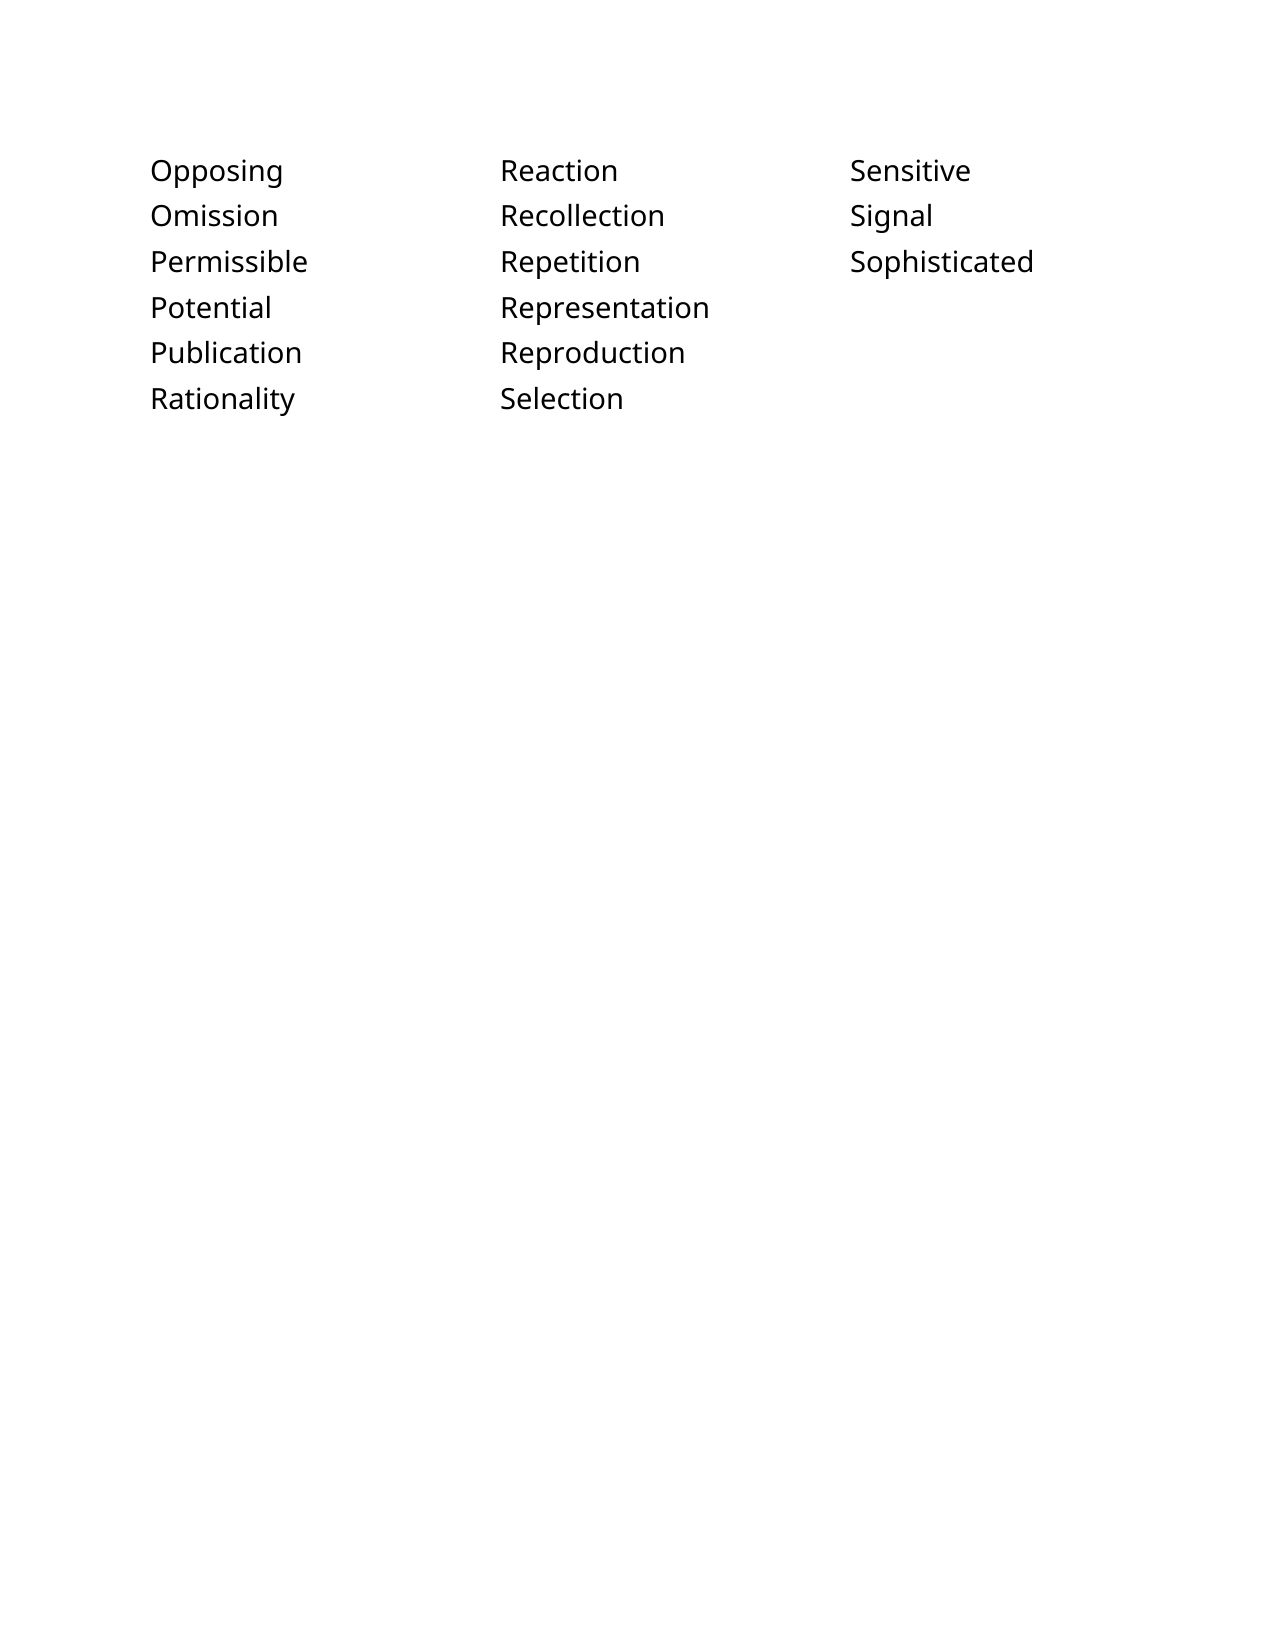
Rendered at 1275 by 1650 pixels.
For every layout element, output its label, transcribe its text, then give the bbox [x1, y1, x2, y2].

text Repetition [500, 241, 775, 281]
text Permissible [150, 241, 425, 281]
text Reaction [500, 150, 775, 190]
text Sensitive [850, 150, 1125, 190]
text Potential [150, 287, 425, 327]
text Selection [500, 378, 775, 418]
text Reproduction [500, 332, 775, 372]
text Representation [500, 287, 775, 327]
text Sophisticated [850, 241, 1125, 281]
text Recollection [500, 196, 775, 235]
text Rationality [150, 378, 425, 418]
text Publication [150, 332, 425, 372]
text Opposing [150, 150, 425, 190]
text Signal [850, 196, 1125, 235]
text Omission [150, 196, 425, 235]
